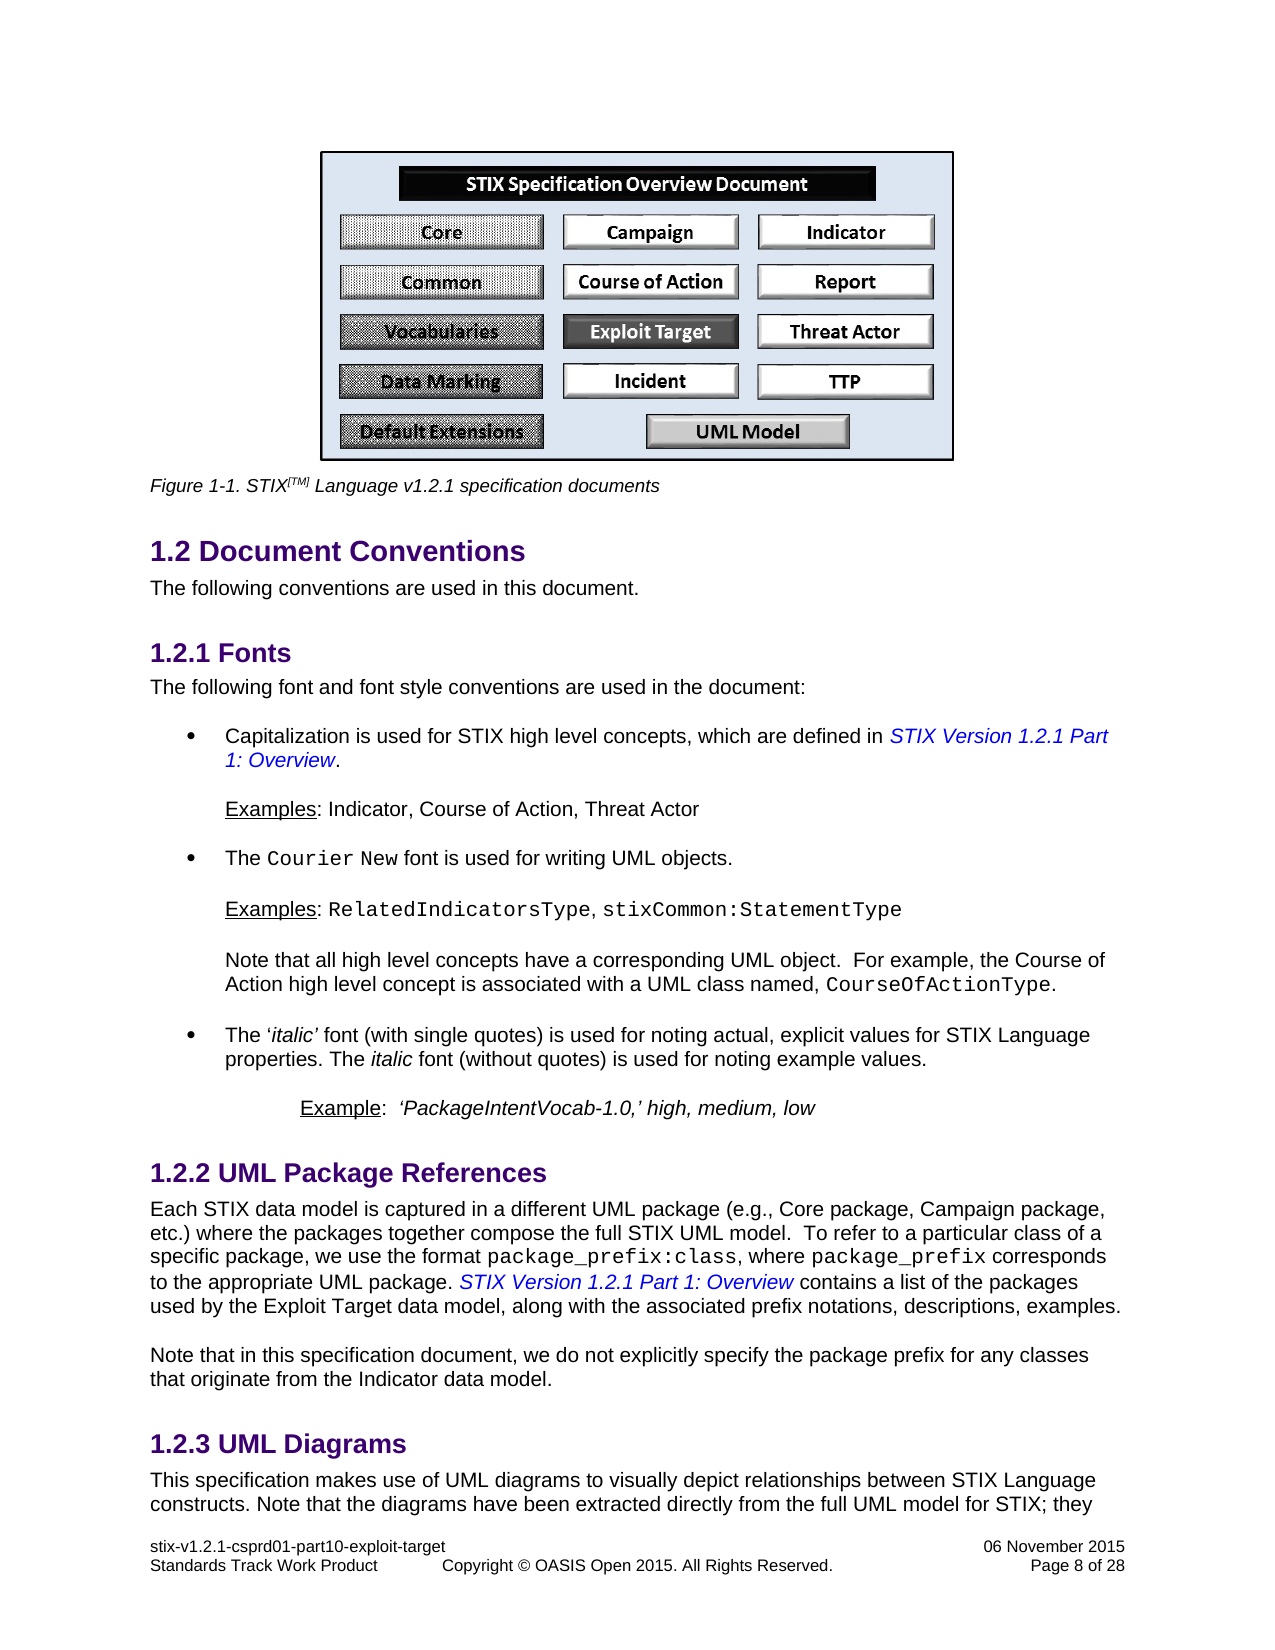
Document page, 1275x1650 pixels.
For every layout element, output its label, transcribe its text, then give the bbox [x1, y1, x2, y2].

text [150, 1468, 1125, 1516]
subtitle Fonts [150, 637, 1125, 669]
text Examples: RelatedIndicatorsType, stixCommon:StatementType [150, 897, 1125, 923]
text The following conventions are used in this document. [150, 576, 1125, 600]
text Examples: Indicator, Course of Action, Threat Actor [225, 797, 1125, 821]
text Each STIX data model is captured in a different UML package (e.g., Core package, Campaign package, etc.) where the packages together compose the full STIX UML model. To refer to a particular class of a specific package, we use the format package_prefix:class, where package_prefix corresponds to the appropriate UML package. STIX Version 1.2.1 Part 1: Overview contains a list of the packages used by the Exploit Target data model, along with the associated prefix notations, descriptions, examples. [150, 1196, 1125, 1318]
subtitle UML Package References [150, 1157, 1125, 1188]
text Note that all high level concepts have a corresponding UML object. For example, the Course of Action high level concept is associated with a UML class named, CourseOfActionType. [225, 948, 1125, 997]
picture [318, 150, 957, 463]
subtitle Document Conventions [150, 534, 1125, 568]
list The ‘italic’ font (with single quotes) is used for noting actual, explicit values for STIX Language properties. The italic font (without quotes) is used for noting example values. [187, 1022, 1125, 1070]
list Capitalization is used for STIX high level concepts, which are defined in STIX Version 1.2.1 Part 1: Overview. [187, 724, 1125, 772]
subtitle UML Diagrams [150, 1428, 1125, 1460]
text The following font and font style conventions are used in the document: [150, 675, 1125, 699]
list The Courier New font is used for writing UML objects. [187, 846, 1125, 872]
text Example: ‘PackageIntentVocab-1.0,’ high, medium, low [150, 1095, 1125, 1119]
text Note that in this specification document, we do not explicitly specify the package prefix for any classes that originate from the Indicator data model. [150, 1343, 1125, 1391]
